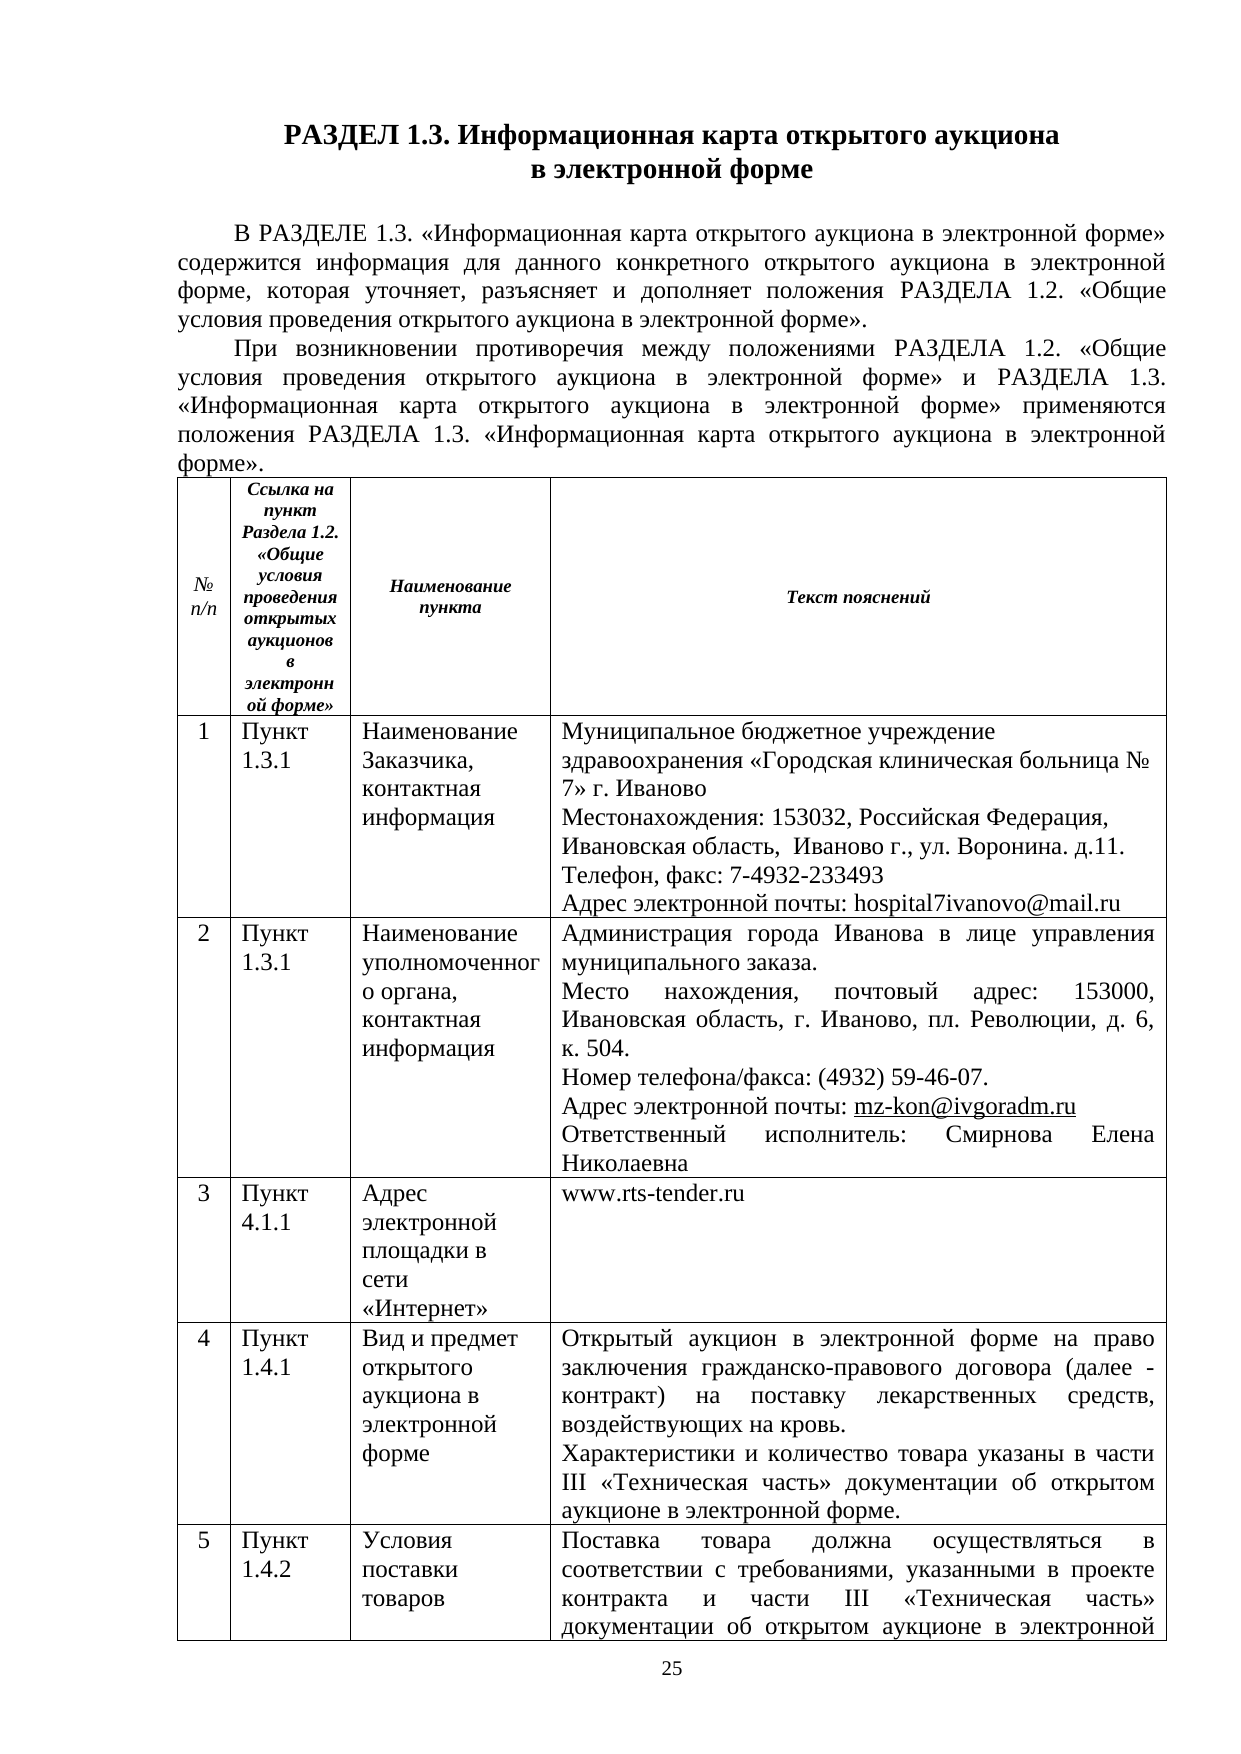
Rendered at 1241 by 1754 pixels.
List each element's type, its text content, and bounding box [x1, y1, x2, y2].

table_header Ссылка на пункт Раздела 1.2. «Общие условия проведения открытых аукционов в электронной форме» [231, 478, 350, 715]
table_header Наименование пункта [351, 478, 550, 715]
table_cell Муниципальное бюджетное учреждение здравоохранения «Городская клиническая больница № 7» г. Иваново Местонахождения: 153032, Российская Федерация, Ивановская область, Иваново г., ул. Воронина. д.11. Телефон, факс: 7-4932-233493 Адрес электронной почты: hospital7ivanovo@mail.ru [551, 716, 1166, 917]
text РАЗДЕЛ 1.3. Информационная карта открытого аукциона [177, 117, 1166, 151]
table_cell 5 [178, 1525, 230, 1640]
table_cell Пункт 4.1.1 [231, 1178, 350, 1322]
text При возникновении противоречия между положениями Раздела 1.2. «Общие условия проведения открытого аукциона в электронной форме» и Раздела 1.3. «Информационная карта открытого аукциона в электронной форме» применяются положения Раздела 1.3. «Информационная карта открытого аукциона в электронной форме». [177, 333, 1166, 477]
table_cell Наименование Заказчика, контактная информация [351, 716, 550, 917]
text в электронной форме [177, 151, 1166, 184]
table_cell www.rts-tender.ru [551, 1178, 1166, 1322]
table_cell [551, 1525, 1166, 1640]
table_cell Открытый аукцион в электронной форме на право заключения гражданско-правового договора (далее - контракт) на поставку лекарственных средств, воздействующих на кровь. Характеристики и количество товара указаны в части III «Техническая часть» документации об открытом аукционе в электронной форме. [551, 1323, 1166, 1524]
table_cell Пункт 1.4.1 [231, 1323, 350, 1524]
table_cell Пункт 1.3.1 [231, 918, 350, 1177]
table_cell Вид и предмет открытого аукциона в электронной форме [351, 1323, 550, 1524]
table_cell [351, 1525, 550, 1640]
table_header Текст пояснений [551, 478, 1166, 715]
table_cell Администрация города Иванова в лице управления муниципального заказа. Место нахождения, почтовый адрес: 153000, Ивановская область, г. Иваново, пл. Революции, д. 6, к. 504. Номер телефона/факса: (4932) 59-46-07. Адрес электронной почты: mz-kon@ivgoradm.ru Ответственный исполнитель: Смирнова Елена Николаевна [551, 918, 1166, 1177]
table_cell Пункт 1.4.2 [231, 1525, 350, 1640]
table_cell Пункт 1.3.1 [231, 716, 350, 917]
table_cell 3 [178, 1178, 230, 1322]
table_cell 4 [178, 1323, 230, 1524]
table_cell 2 [178, 918, 230, 1177]
table_cell Адрес электронной площадки в сети «Интернет» [351, 1178, 550, 1322]
text В Разделе 1.3. «Информационная карта открытого аукциона в электронной форме» содержится информация для данного конкретного открытого аукциона в электронной форме, которая уточняет, разъясняет и дополняет положения Раздела 1.2. «Общие условия проведения открытого аукциона в электронной форме». [177, 218, 1166, 333]
table_cell Наименование уполномоченного органа, контактная информация [351, 918, 550, 1177]
table_header № п/п [178, 478, 230, 715]
table_cell 1 [178, 716, 230, 917]
